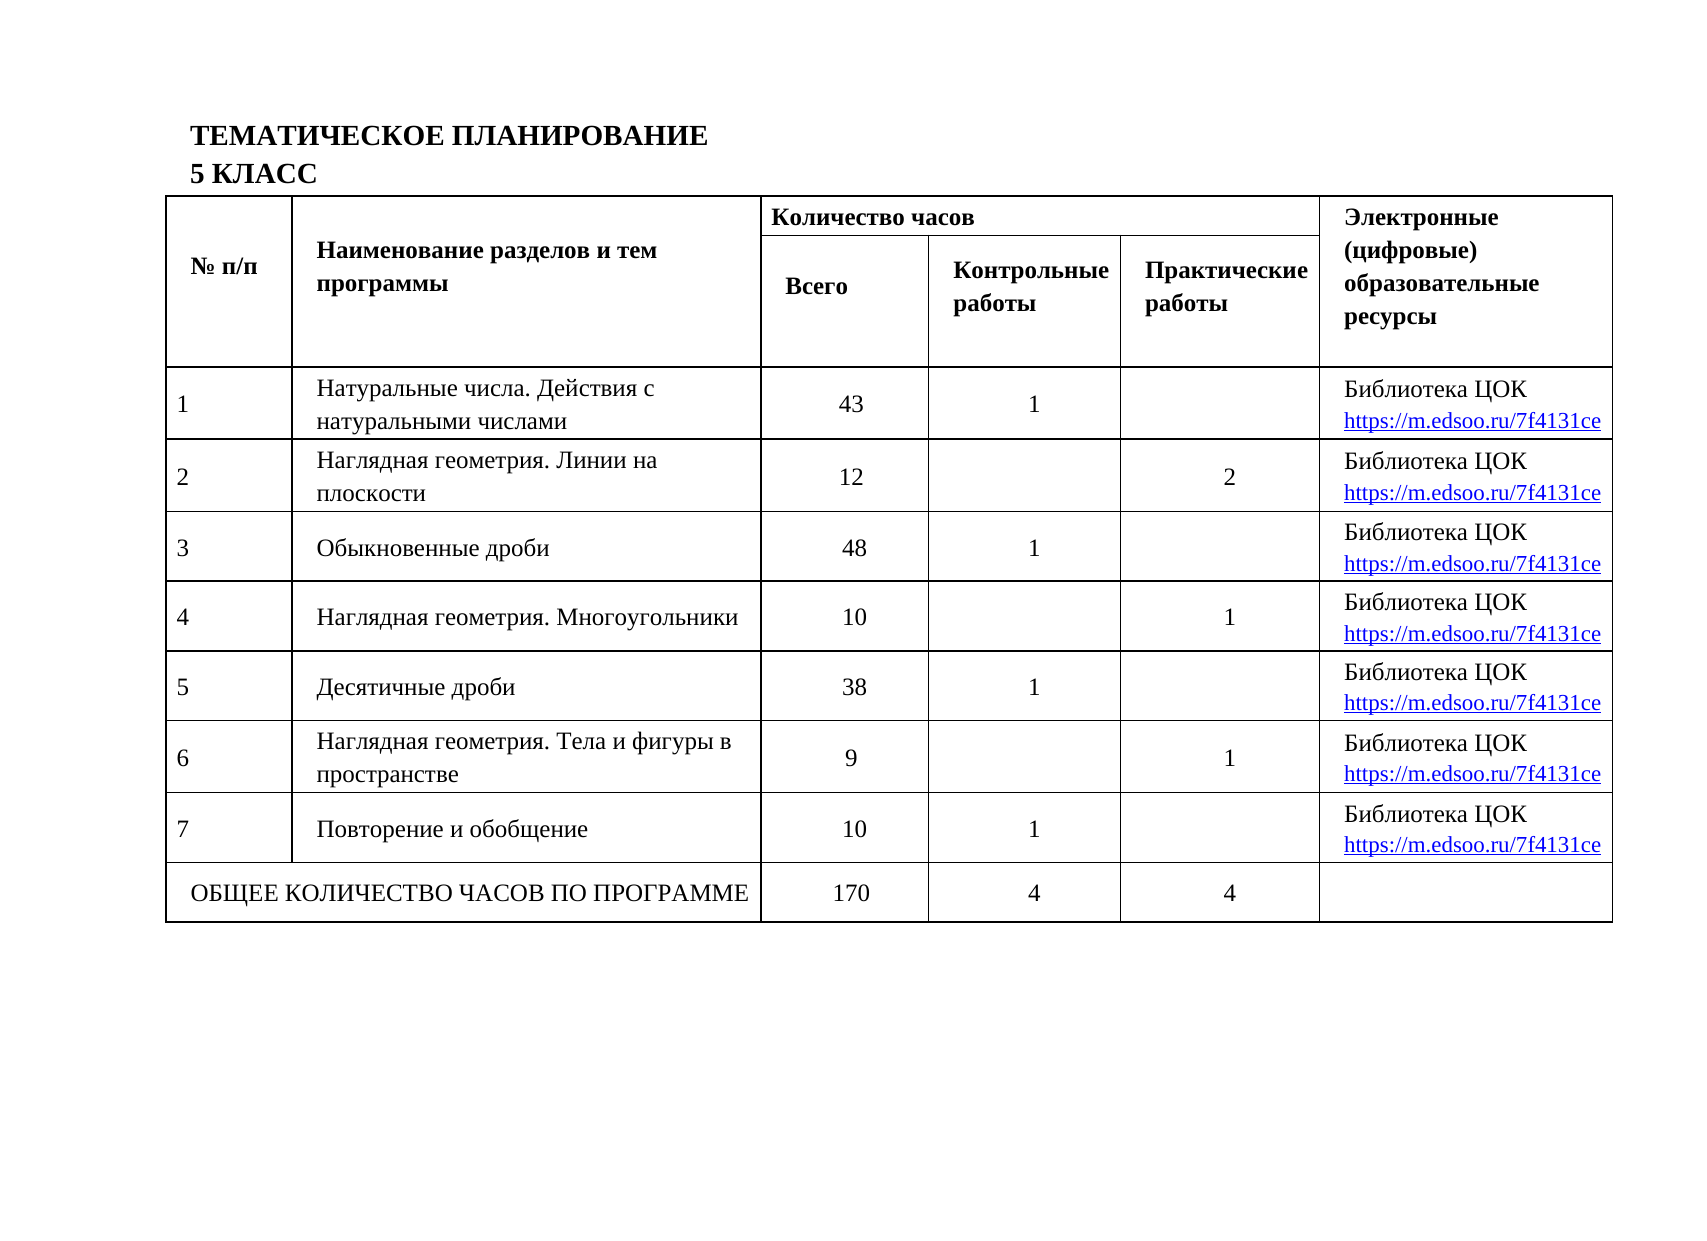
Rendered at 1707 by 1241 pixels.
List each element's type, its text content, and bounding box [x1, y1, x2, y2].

table_cell 10 [762, 582, 928, 650]
table_cell 2 [1121, 440, 1319, 511]
table_cell 1 [929, 368, 1120, 438]
table_cell ОБЩЕЕ КОЛИЧЕСТВО ЧАСОВ ПО ПРОГРАММЕ [167, 863, 760, 921]
table_cell [929, 721, 1120, 792]
table_cell 43 [762, 368, 928, 438]
table_header № п/п [167, 197, 291, 366]
table_cell 1 [167, 368, 291, 438]
table_cell Библиотека ЦОК https://m.edsoo.ru/7f4131ce [1320, 440, 1612, 511]
table_cell 4 [1121, 863, 1319, 921]
table_cell Библиотека ЦОК https://m.edsoo.ru/7f4131ce [1320, 512, 1612, 580]
table_cell Наглядная геометрия. Тела и фигуры в пространстве [293, 721, 760, 792]
table_cell [929, 440, 1120, 511]
table_cell Практические работы [1121, 236, 1319, 366]
table_cell Контрольные работы [929, 236, 1120, 366]
table_cell 170 [762, 863, 928, 921]
table_cell Библиотека ЦОК https://m.edsoo.ru/7f4131ce [1320, 582, 1612, 650]
table_cell 6 [167, 721, 291, 792]
table_header Электронные (цифровые) образовательные ресурсы [1320, 197, 1612, 366]
table_cell 1 [929, 512, 1120, 580]
table_cell 1 [1121, 721, 1319, 792]
table_cell 2 [167, 440, 291, 511]
table_cell [929, 582, 1120, 650]
table_cell 4 [167, 582, 291, 650]
table_cell 7 [167, 793, 291, 861]
table_cell [1320, 863, 1612, 921]
table_cell 1 [929, 652, 1120, 719]
table_cell Натуральные числа. Действия с натуральными числами [293, 368, 760, 438]
table_cell 3 [167, 512, 291, 580]
table_cell 38 [762, 652, 928, 719]
table_cell Библиотека ЦОК https://m.edsoo.ru/7f4131ce [1320, 368, 1612, 438]
table_cell Библиотека ЦОК https://m.edsoo.ru/7f4131ce [1320, 652, 1612, 719]
table_cell 1 [1121, 582, 1319, 650]
table_cell Повторение и обобщение [293, 793, 760, 861]
table_cell [1121, 512, 1319, 580]
table_cell Всего [762, 236, 928, 366]
table_cell 48 [762, 512, 928, 580]
table_cell 12 [762, 440, 928, 511]
table_cell Библиотека ЦОК https://m.edsoo.ru/7f4131ce [1320, 793, 1612, 861]
table_cell Библиотека ЦОК https://m.edsoo.ru/7f4131ce [1320, 721, 1612, 792]
table_cell 9 [762, 721, 928, 792]
text 5 КЛАСС [190, 157, 1618, 190]
table_cell 10 [762, 793, 928, 861]
table_cell 4 [929, 863, 1120, 921]
text ТЕМАТИЧЕСКОЕ ПЛАНИРОВАНИЕ [190, 118, 1618, 152]
table_cell Наглядная геометрия. Линии на плоскости [293, 440, 760, 511]
table_cell Десятичные дроби [293, 652, 760, 719]
table_cell [1121, 793, 1319, 861]
table_cell 5 [167, 652, 291, 719]
table_cell Обыкновенные дроби [293, 512, 760, 580]
table_cell 1 [929, 793, 1120, 861]
table_cell [1121, 368, 1319, 438]
table_cell Наглядная геометрия. Многоугольники [293, 582, 760, 650]
table_cell [1121, 652, 1319, 719]
table_header Наименование разделов и тем программы [293, 197, 760, 366]
table_header Количество часов [762, 197, 1319, 234]
